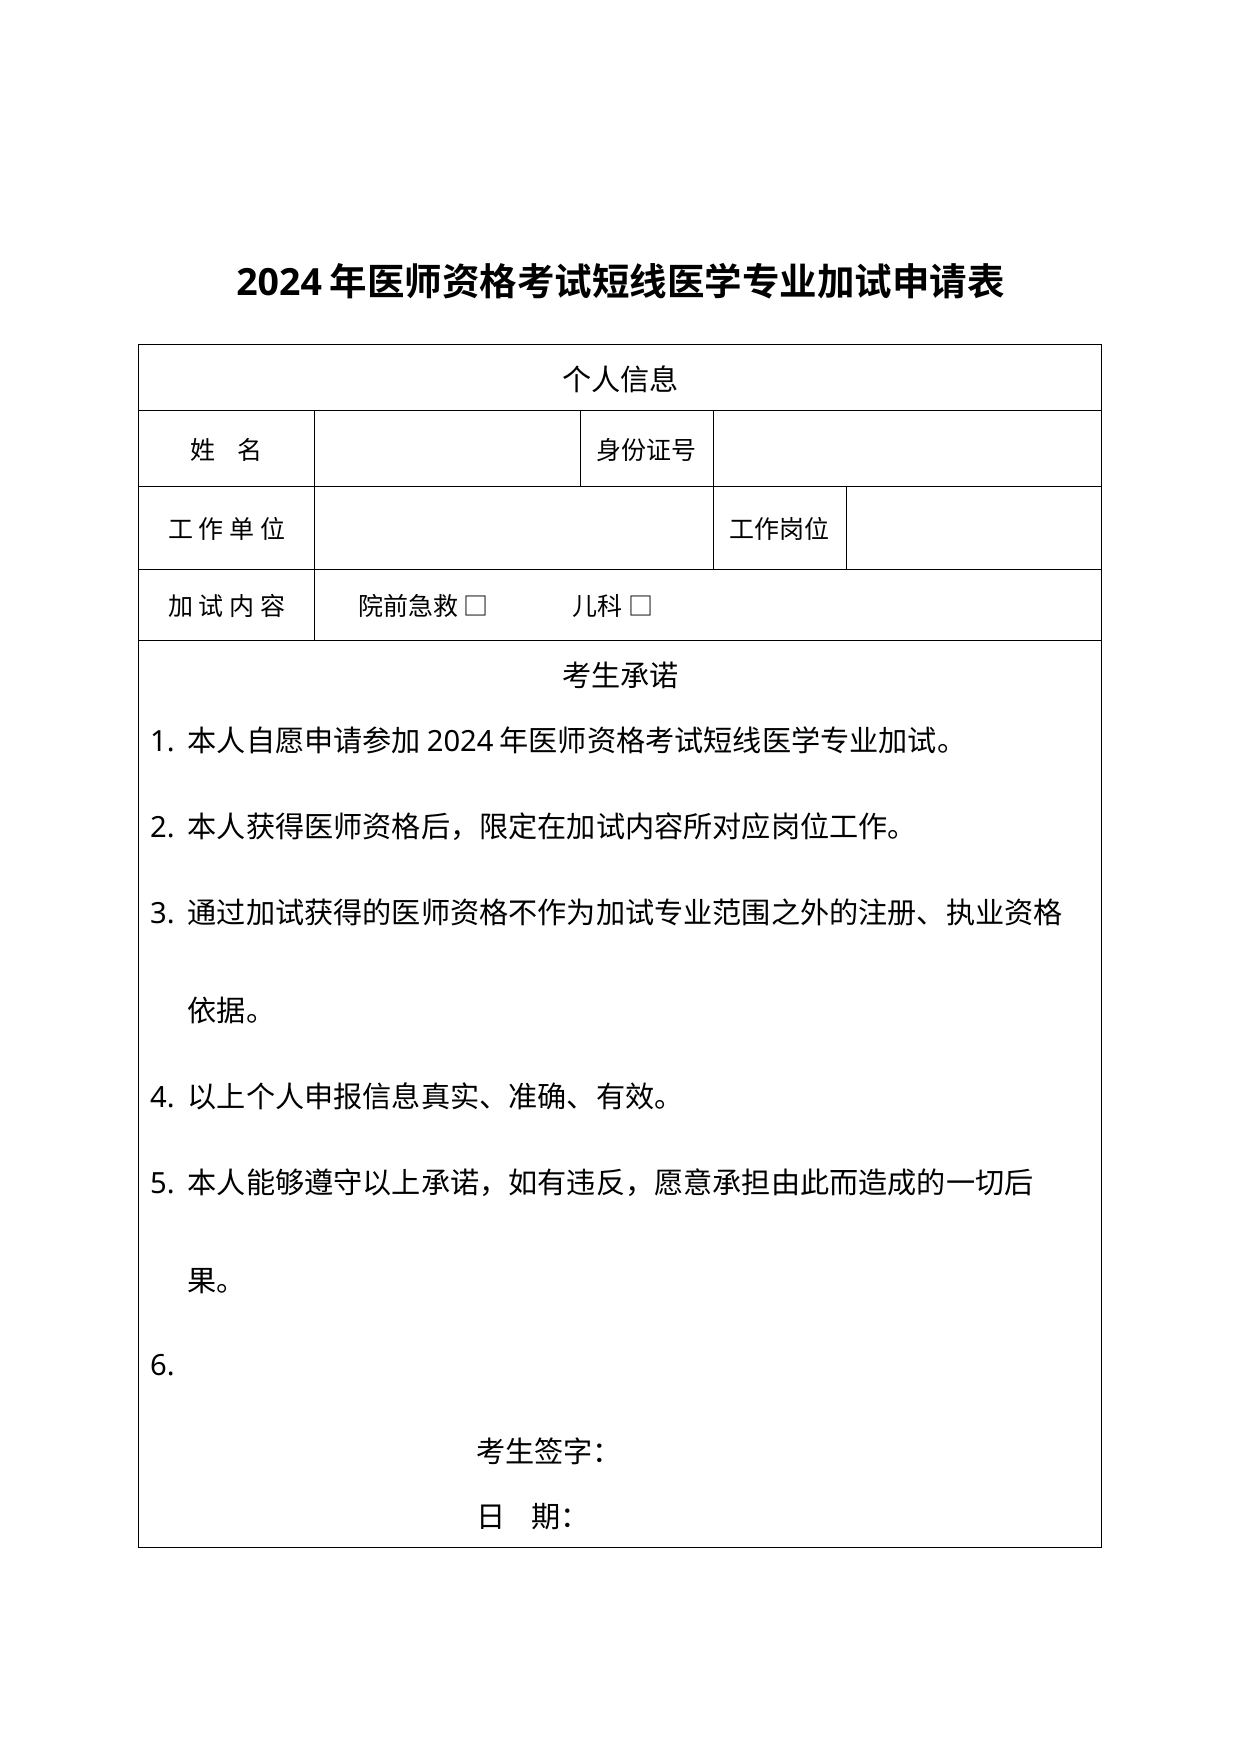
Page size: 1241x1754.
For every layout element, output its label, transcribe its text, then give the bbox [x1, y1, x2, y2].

table_cell 院前急救 □ 儿科 □ [315, 570, 1101, 640]
table_cell [315, 411, 580, 486]
table_cell 工 作 单 位 [139, 487, 314, 569]
table_cell [847, 487, 1101, 569]
table_cell [315, 487, 713, 569]
table_cell [714, 411, 1101, 486]
table_cell 工作岗位 [714, 487, 846, 569]
table_cell 加 试 内 容 [139, 570, 314, 640]
table_cell 身份证号 [581, 411, 713, 486]
text 2024年医师资格考试短线医学专业加试申请表 [187, 247, 1053, 312]
table_header 个人信息 [139, 345, 1101, 410]
table_cell 姓 名 [139, 411, 314, 486]
table_cell 考生承诺 本人自愿申请参加2024年医师资格考试短线医学专业加试。 本人获得医师资格后，限定在加试内容所对应岗位工作。 通过加试获得的医师资格不作为加试专业范围之外的注册、执业资格依据。 以上个人申报信息真实、准确、有效。 本人能够遵守以上承诺，如有违反，愿意承担由此而造成的一切后果。 考生签字： 日 期： [139, 641, 1101, 1547]
